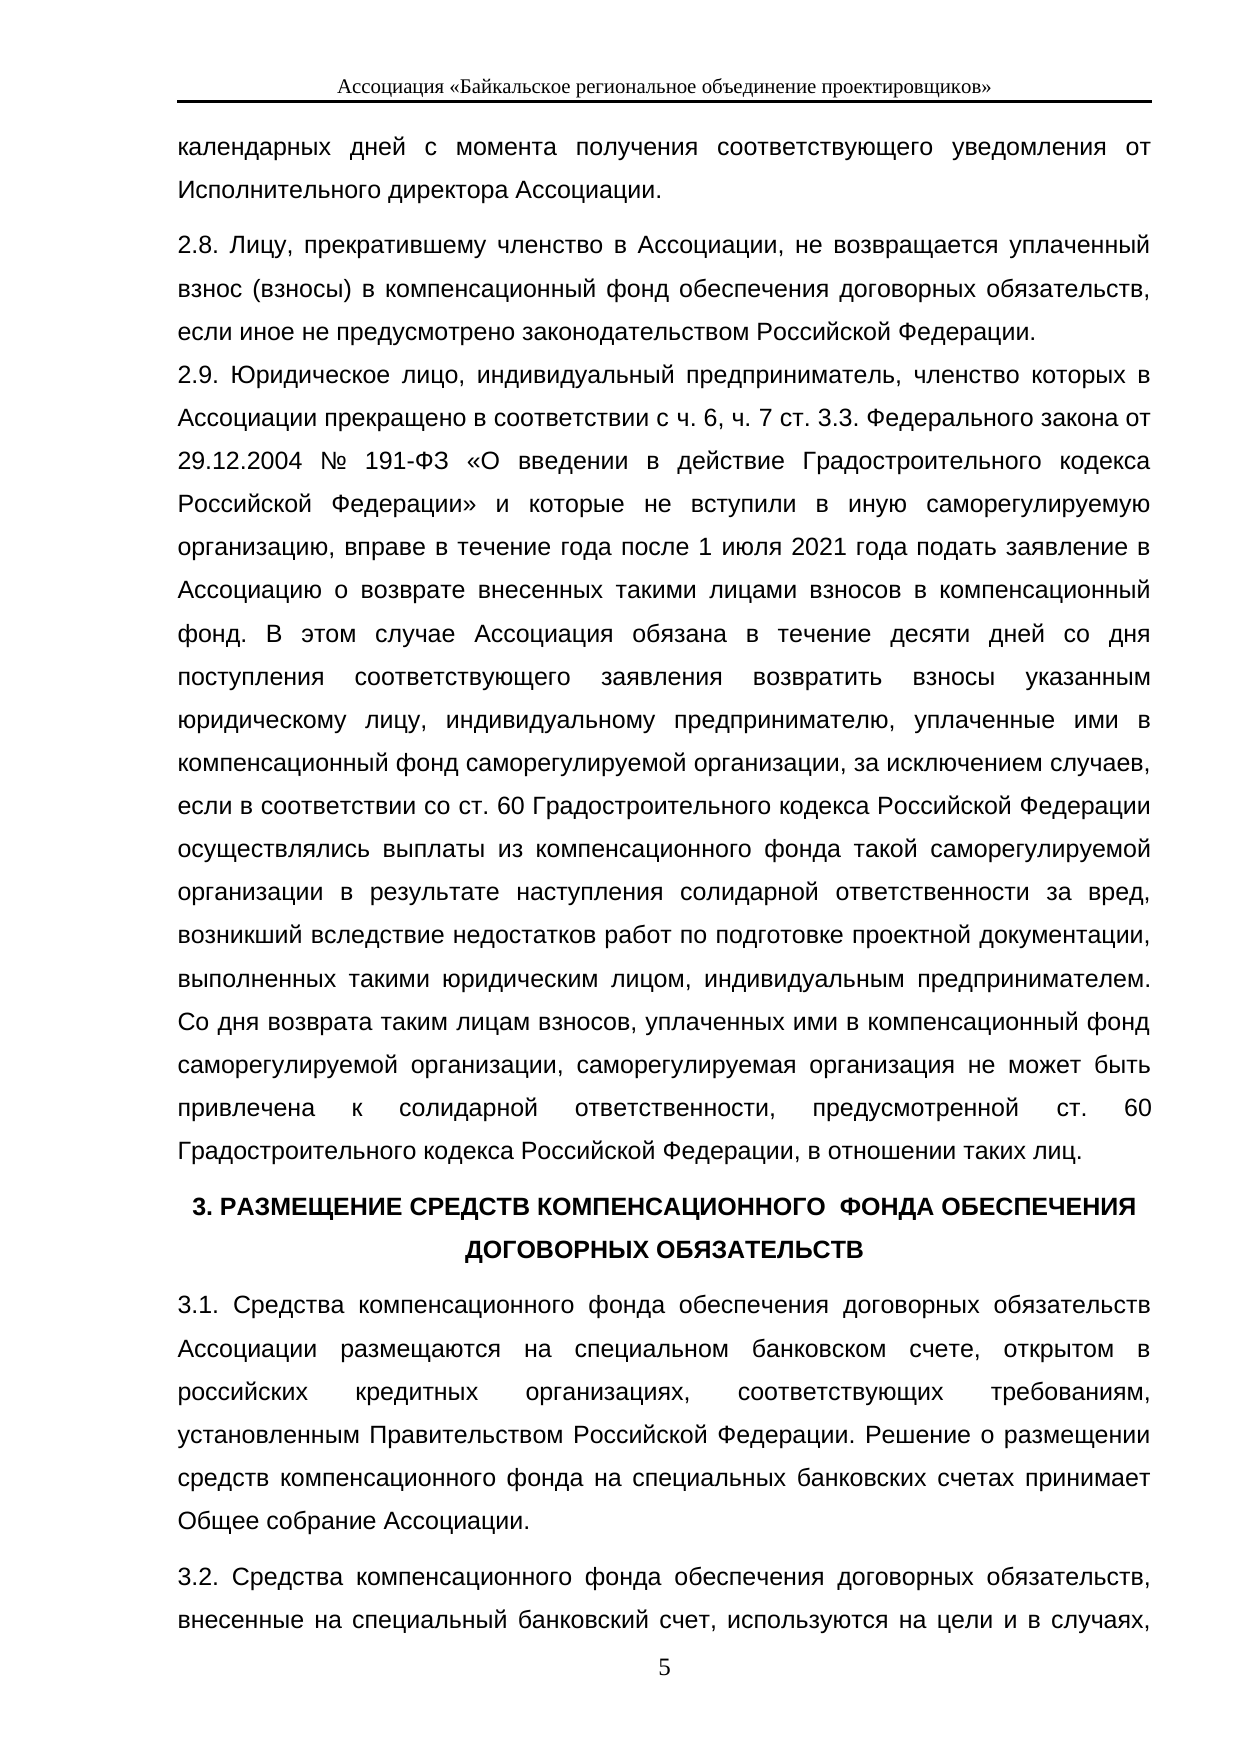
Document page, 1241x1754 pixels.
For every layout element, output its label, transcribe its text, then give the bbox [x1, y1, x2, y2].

text 3. РАЗМЕЩЕНИЕ СРЕДСТВ КОМПЕНСАЦИОННОГО ФОНДА ОБЕСПЕЧЕНИЯ ДОГОВОРНЫХ ОБЯЗАТЕЛЬСТВ [177, 1192, 1152, 1264]
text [177, 1562, 1152, 1634]
text 2.9. Юридическое лицо, индивидуальный предприниматель, членство которых в Ассоциации прекращено в соответствии с ч. 6, ч. 7 ст. 3.3. Федерального закона от 29.12.2004 № 191-ФЗ «О введении в действие Градостроительного кодекса Российской Федерации» и которые не вступили в иную саморегулируемую организацию, вправе в течение года после 1 июля 2021 года подать заявление в Ассоциацию о возврате внесенных такими лицами взносов в компенсационный фонд. В этом случае Ассоциация обязана в течение десяти дней со дня поступления соответствующего заявления возвратить взносы указанным юридическому лицу, индивидуальному предпринимателю, уплаченные ими в компенсационный фонд саморегулируемой организации, за исключением случаев, если в соответствии со ст. 60 Градостроительного кодекса Российской Федерации осуществлялись выплаты из компенсационного фонда такой саморегулируемой организации в результате наступления солидарной ответственности за вред, возникший вследствие недостатков работ по подготовке проектной документации, выполненных такими юридическим лицом, индивидуальным предпринимателем. Со дня возврата таким лицам взносов, уплаченных ими в компенсационный фонд саморегулируемой организации, саморегулируемая организация не может быть привлечена к солидарной ответственности, предусмотренной ст. 60 Градостроительного кодекса Российской Федерации, в отношении таких лиц. [177, 360, 1152, 1165]
text 2.8. Лицу, прекратившему членство в Ассоциации, не возвращается уплаченный взнос (взносы) в компенсационный фонд обеспечения договорных обязательств, если иное не предусмотрено законодательством Российской Федерации. [177, 231, 1152, 346]
text 3.1. Средства компенсационного фонда обеспечения договорных обязательств Ассоциации размещаются на специальном банковском счете, открытом в российских кредитных организациях, соответствующих требованиям, установленным Правительством Российской Федерации. Решение о размещении средств компенсационного фонда на специальных банковских счетах принимает Общее собрание Ассоциации. [177, 1291, 1152, 1535]
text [177, 132, 1152, 204]
